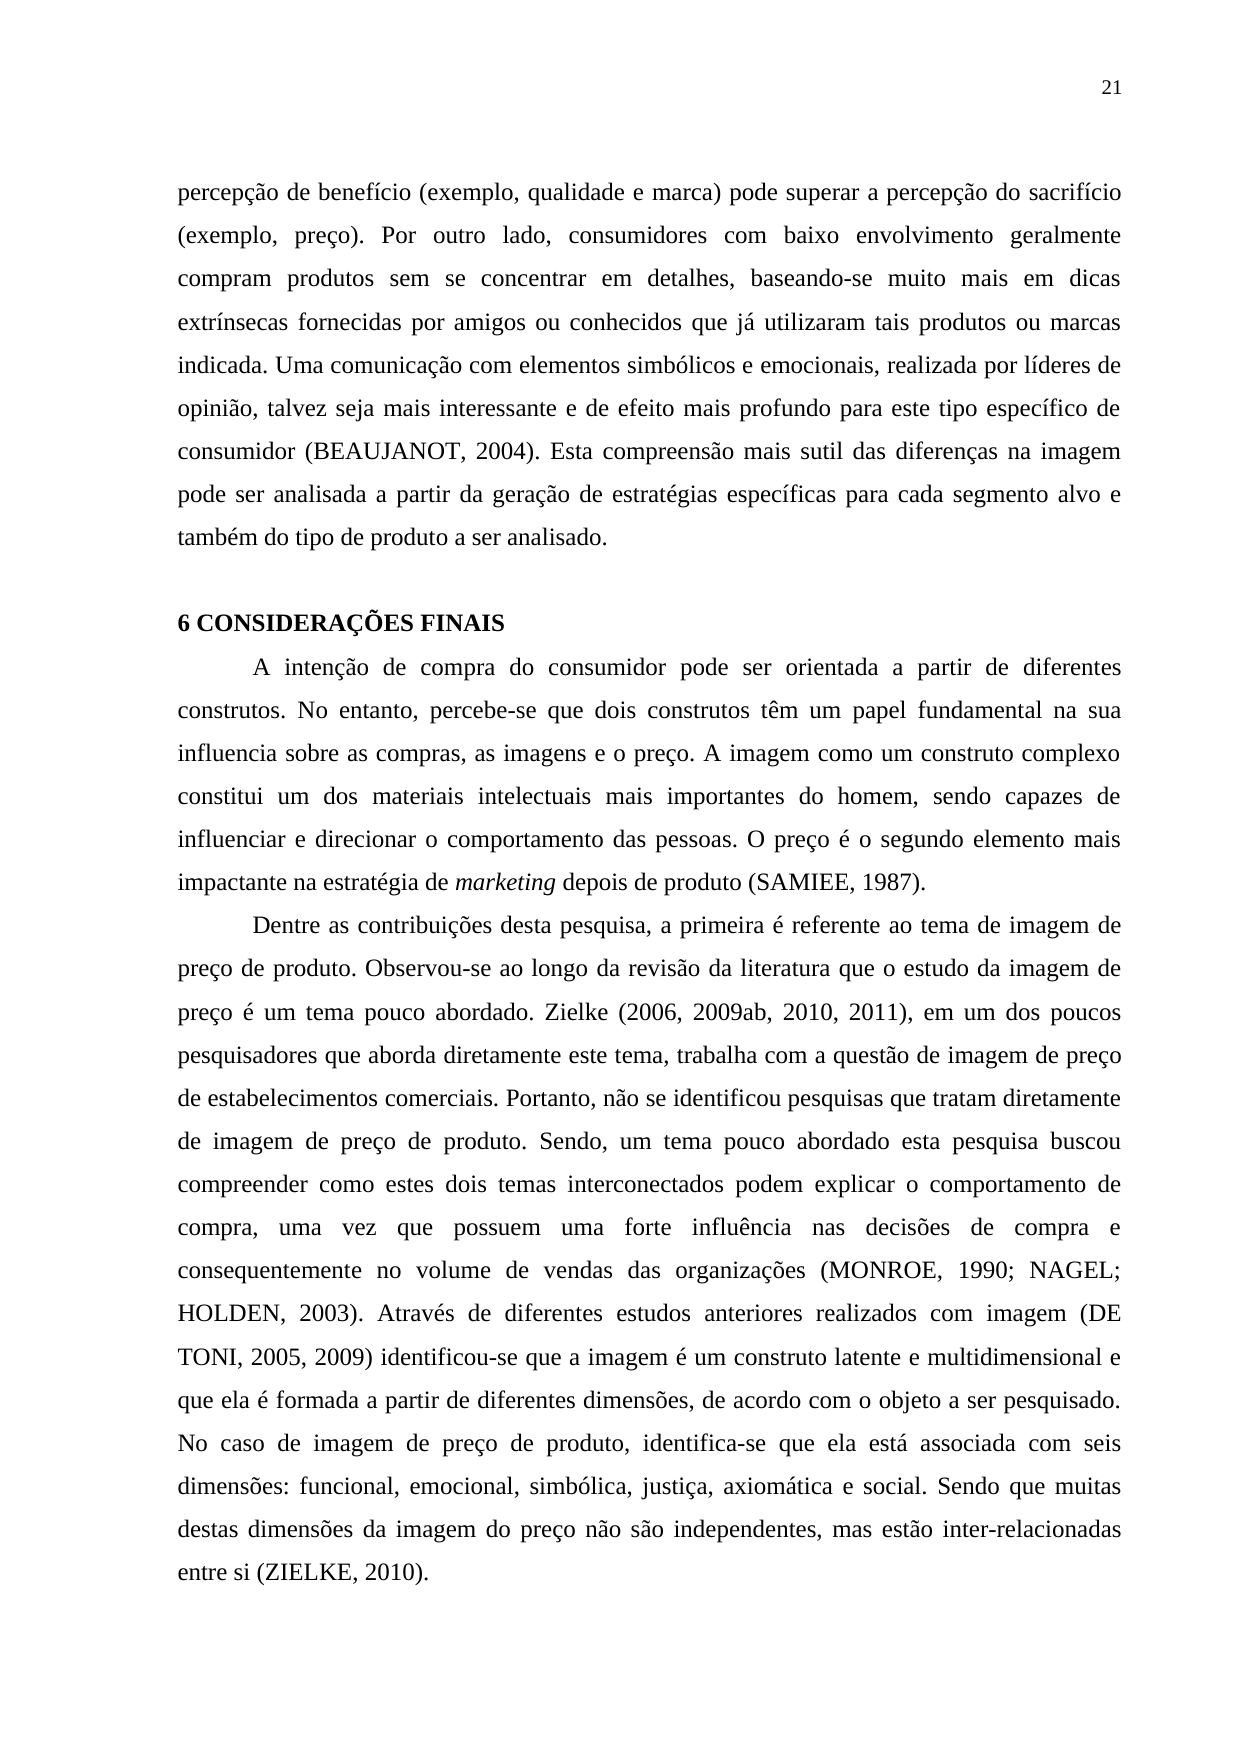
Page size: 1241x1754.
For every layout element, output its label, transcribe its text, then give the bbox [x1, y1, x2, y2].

text Dentre as contribuições desta pesquisa, a primeira é referente ao tema de imagem de preço de produto. Observou-se ao longo da revisão da literatura que o estudo da imagem de preço é um tema pouco abordado. Zielke (2006, 2009ab, 2010, 2011), em um dos poucos pesquisadores que aborda diretamente este tema, trabalha com a questão de imagem de preço de estabelecimentos comerciais. Portanto, não se identificou pesquisas que tratam diretamente de imagem de preço de produto. Sendo, um tema pouco abordado esta pesquisa buscou compreender como estes dois temas interconectados podem explicar o comportamento de compra, uma vez que possuem uma forte influência nas decisões de compra e consequentemente no volume de vendas das organizações (MONROE, 1990; NAGEL; HOLDEN, 2003). Através de diferentes estudos anteriores realizados com imagem (DE TONI, 2005, 2009) identificou-se que a imagem é um construto latente e multidimensional e que ela é formada a partir de diferentes dimensões, de acordo com o objeto a ser pesquisado. No caso de imagem de preço de produto, identifica-se que ela está associada com seis dimensões: funcional, emocional, simbólica, justiça, axiomática e social. Sendo que muitas destas dimensões da imagem do preço não são independentes, mas estão inter-relacionadas entre si (ZIELKE, 2010). [177, 910, 1122, 1586]
text A intenção de compra do consumidor pode ser orientada a partir de diferentes construtos. No entanto, percebe-se que dois construtos têm um papel fundamental na sua influencia sobre as compras, as imagens e o preço. A imagem como um construto complexo constitui um dos materiais intelectuais mais importantes do homem, sendo capazes de influenciar e direcionar o comportamento das pessoas. O preço é o segundo elemento mais impactante na estratégia de marketing depois de produto (SAMIEE, 1987). [177, 652, 1122, 896]
text 6 CONSIDERAÇÕES FINAIS [177, 608, 1122, 637]
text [177, 177, 1122, 551]
